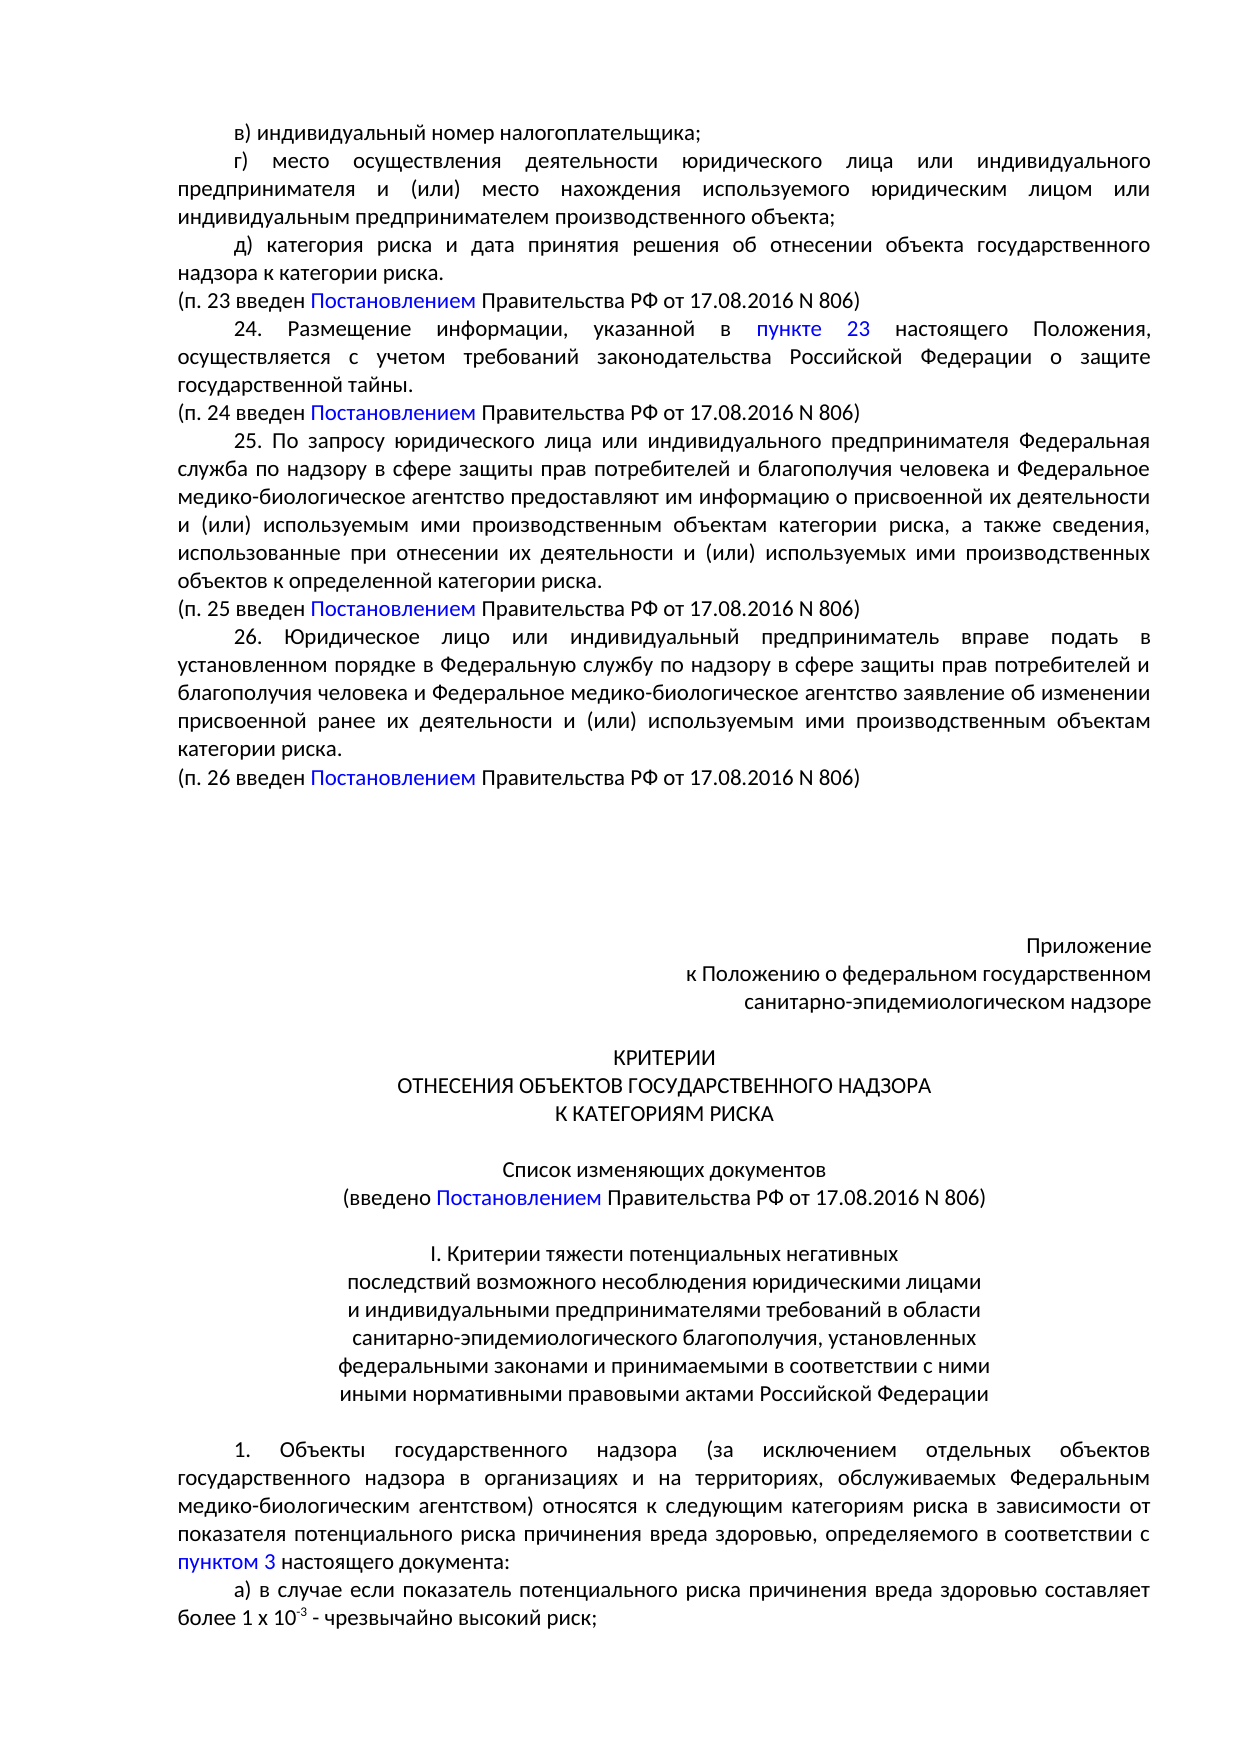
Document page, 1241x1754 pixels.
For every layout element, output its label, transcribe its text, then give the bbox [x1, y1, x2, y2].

text и индивидуальными предпринимателями требований в области [177, 1295, 1152, 1323]
text иными нормативными правовыми актами Российской Федерации [177, 1379, 1152, 1407]
text (п. 23 введен Постановлением Правительства РФ от 17.08.2016 N 806) [177, 286, 1152, 314]
text санитарно-эпидемиологическом надзоре [177, 987, 1152, 1015]
text 24. Размещение информации, указанной в пункте 23 настоящего Положения, осуществляется с учетом требований законодательства Российской Федерации о защите государственной тайны. [177, 314, 1152, 398]
text в) индивидуальный номер налогоплательщика; [177, 118, 1152, 146]
text I. Критерии тяжести потенциальных негативных [177, 1239, 1152, 1267]
text а) в случае если показатель потенциального риска причинения вреда здоровью составляет более 1 x 10-3 - чрезвычайно высокий риск; [177, 1575, 1152, 1631]
text 25. По запросу юридического лица или индивидуального предпринимателя Федеральная служба по надзору в сфере защиты прав потребителей и благополучия человека и Федеральное медико-биологическое агентство предоставляют им информацию о присвоенной их деятельности и (или) используемым ими производственным объектам категории риска, а также сведения, использованные при отнесении их деятельности и (или) используемых ими производственных объектов к определенной категории риска. [177, 426, 1152, 594]
text (п. 24 введен Постановлением Правительства РФ от 17.08.2016 N 806) [177, 398, 1152, 426]
text санитарно-эпидемиологического благополучия, установленных [177, 1323, 1152, 1351]
text КРИТЕРИИ [177, 1043, 1152, 1071]
text Список изменяющих документов [177, 1155, 1152, 1183]
text федеральными законами и принимаемыми в соответствии с ними [177, 1351, 1152, 1379]
text К КАТЕГОРИЯМ РИСКА [177, 1099, 1152, 1127]
text (п. 26 введен Постановлением Правительства РФ от 17.08.2016 N 806) [177, 763, 1152, 791]
text к Положению о федеральном государственном [177, 959, 1152, 987]
text 1. Объекты государственного надзора (за исключением отдельных объектов государственного надзора в организациях и на территориях, обслуживаемых Федеральным медико-биологическим агентством) относятся к следующим категориям риска в зависимости от показателя потенциального риска причинения вреда здоровью, определяемого в соответствии с пунктом 3 настоящего документа: [177, 1435, 1152, 1575]
text 26. Юридическое лицо или индивидуальный предприниматель вправе подать в установленном порядке в Федеральную службу по надзору в сфере защиты прав потребителей и благополучия человека и Федеральное медико-биологическое агентство заявление об изменении присвоенной ранее их деятельности и (или) используемым ими производственным объектам категории риска. [177, 622, 1152, 763]
text г) место осуществления деятельности юридического лица или индивидуального предпринимателя и (или) место нахождения используемого юридическим лицом или индивидуальным предпринимателем производственного объекта; [177, 146, 1152, 230]
text Приложение [177, 931, 1152, 959]
text (п. 25 введен Постановлением Правительства РФ от 17.08.2016 N 806) [177, 594, 1152, 622]
text последствий возможного несоблюдения юридическими лицами [177, 1267, 1152, 1295]
text ОТНЕСЕНИЯ ОБЪЕКТОВ ГОСУДАРСТВЕННОГО НАДЗОРА [177, 1071, 1152, 1099]
text (введено Постановлением Правительства РФ от 17.08.2016 N 806) [177, 1183, 1152, 1211]
text д) категория риска и дата принятия решения об отнесении объекта государственного надзора к категории риска. [177, 230, 1152, 286]
